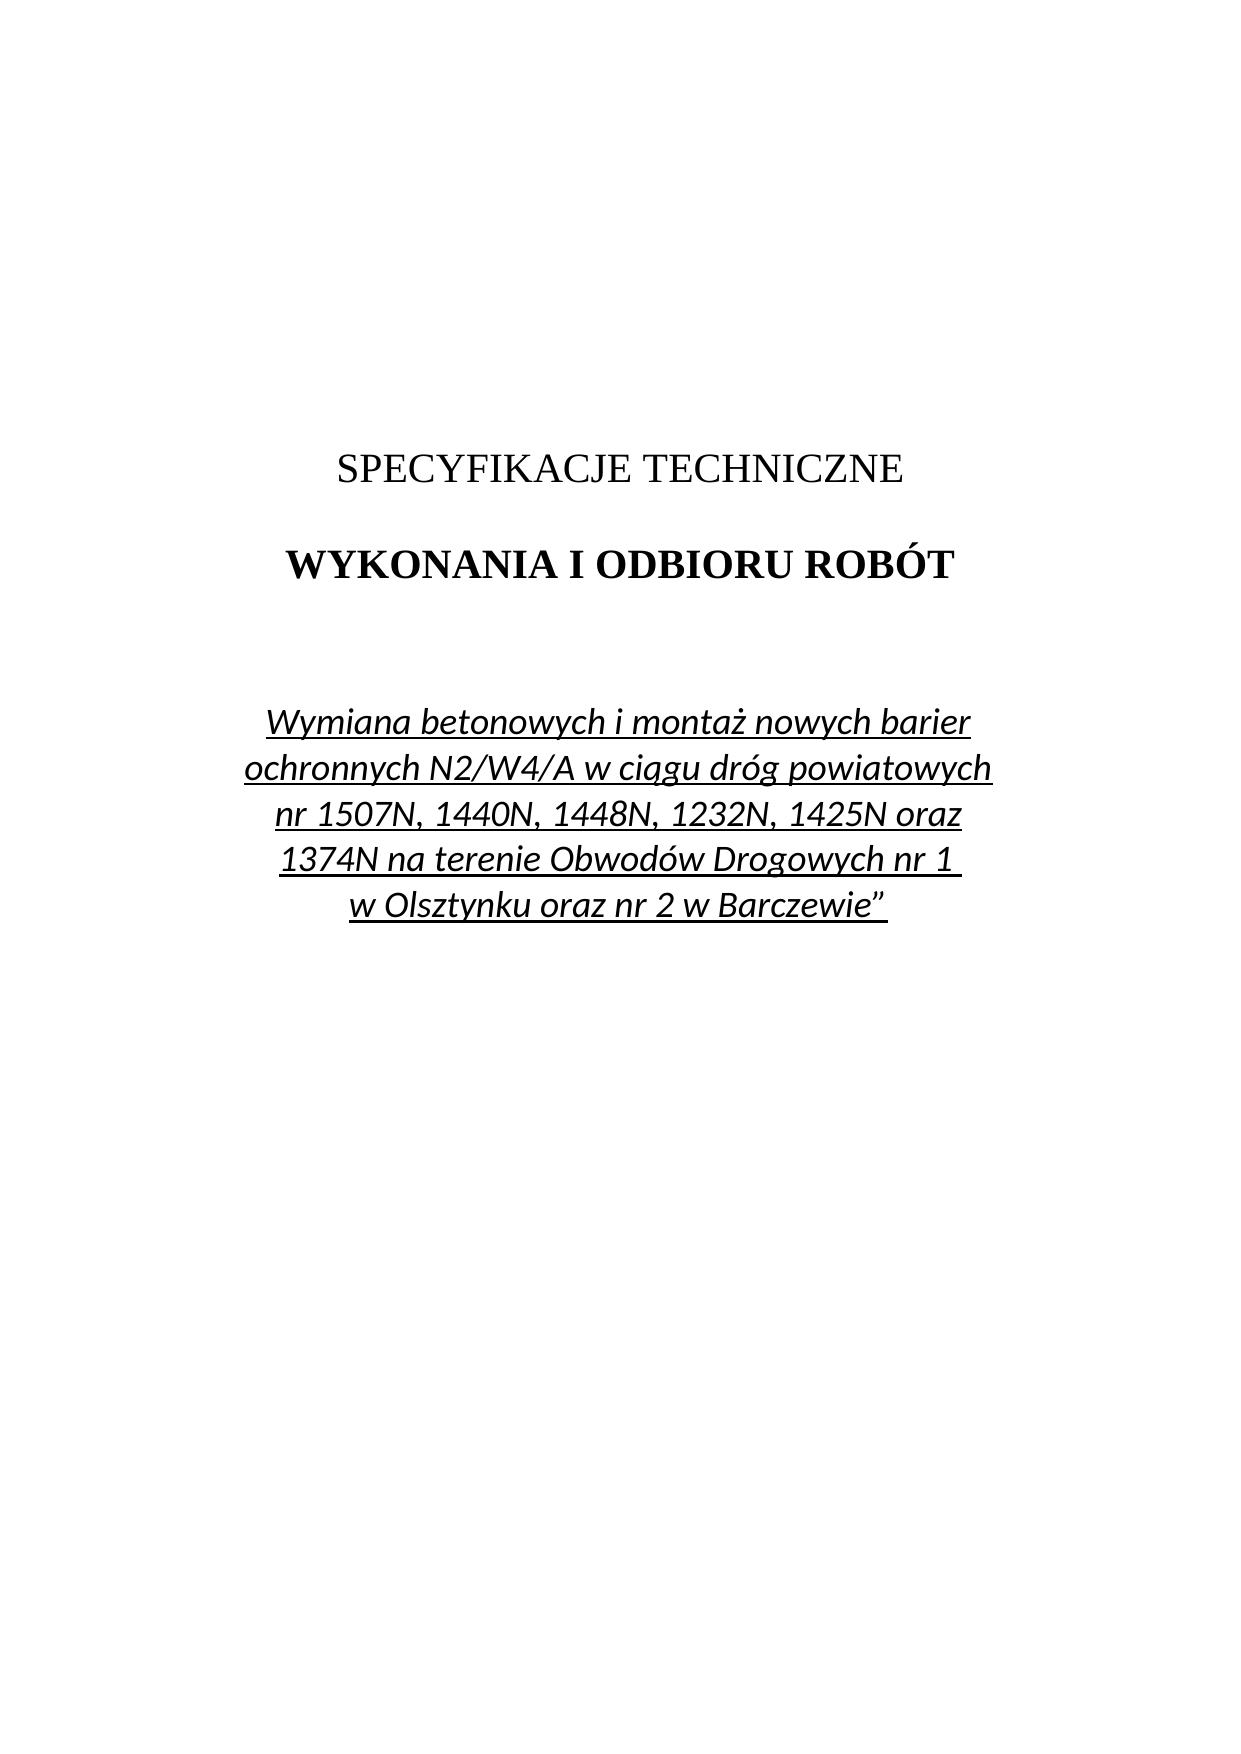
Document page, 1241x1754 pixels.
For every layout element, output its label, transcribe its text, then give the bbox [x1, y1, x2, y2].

text Wymiana betonowych i montaż nowych barier ochronnych N2/W4/A w ciągu dróg powiatowych nr 1507N, 1440N, 1448N, 1232N, 1425N oraz 1374N na terenie Obwodów Drogowych nr 1 w Olsztynku oraz nr 2 w Barczewie” [236, 698, 1004, 927]
text SPECYFIKACJE TECHNICZNE [236, 444, 1004, 492]
text WYKONANIA I ODBIORU ROBÓT [236, 540, 1004, 588]
